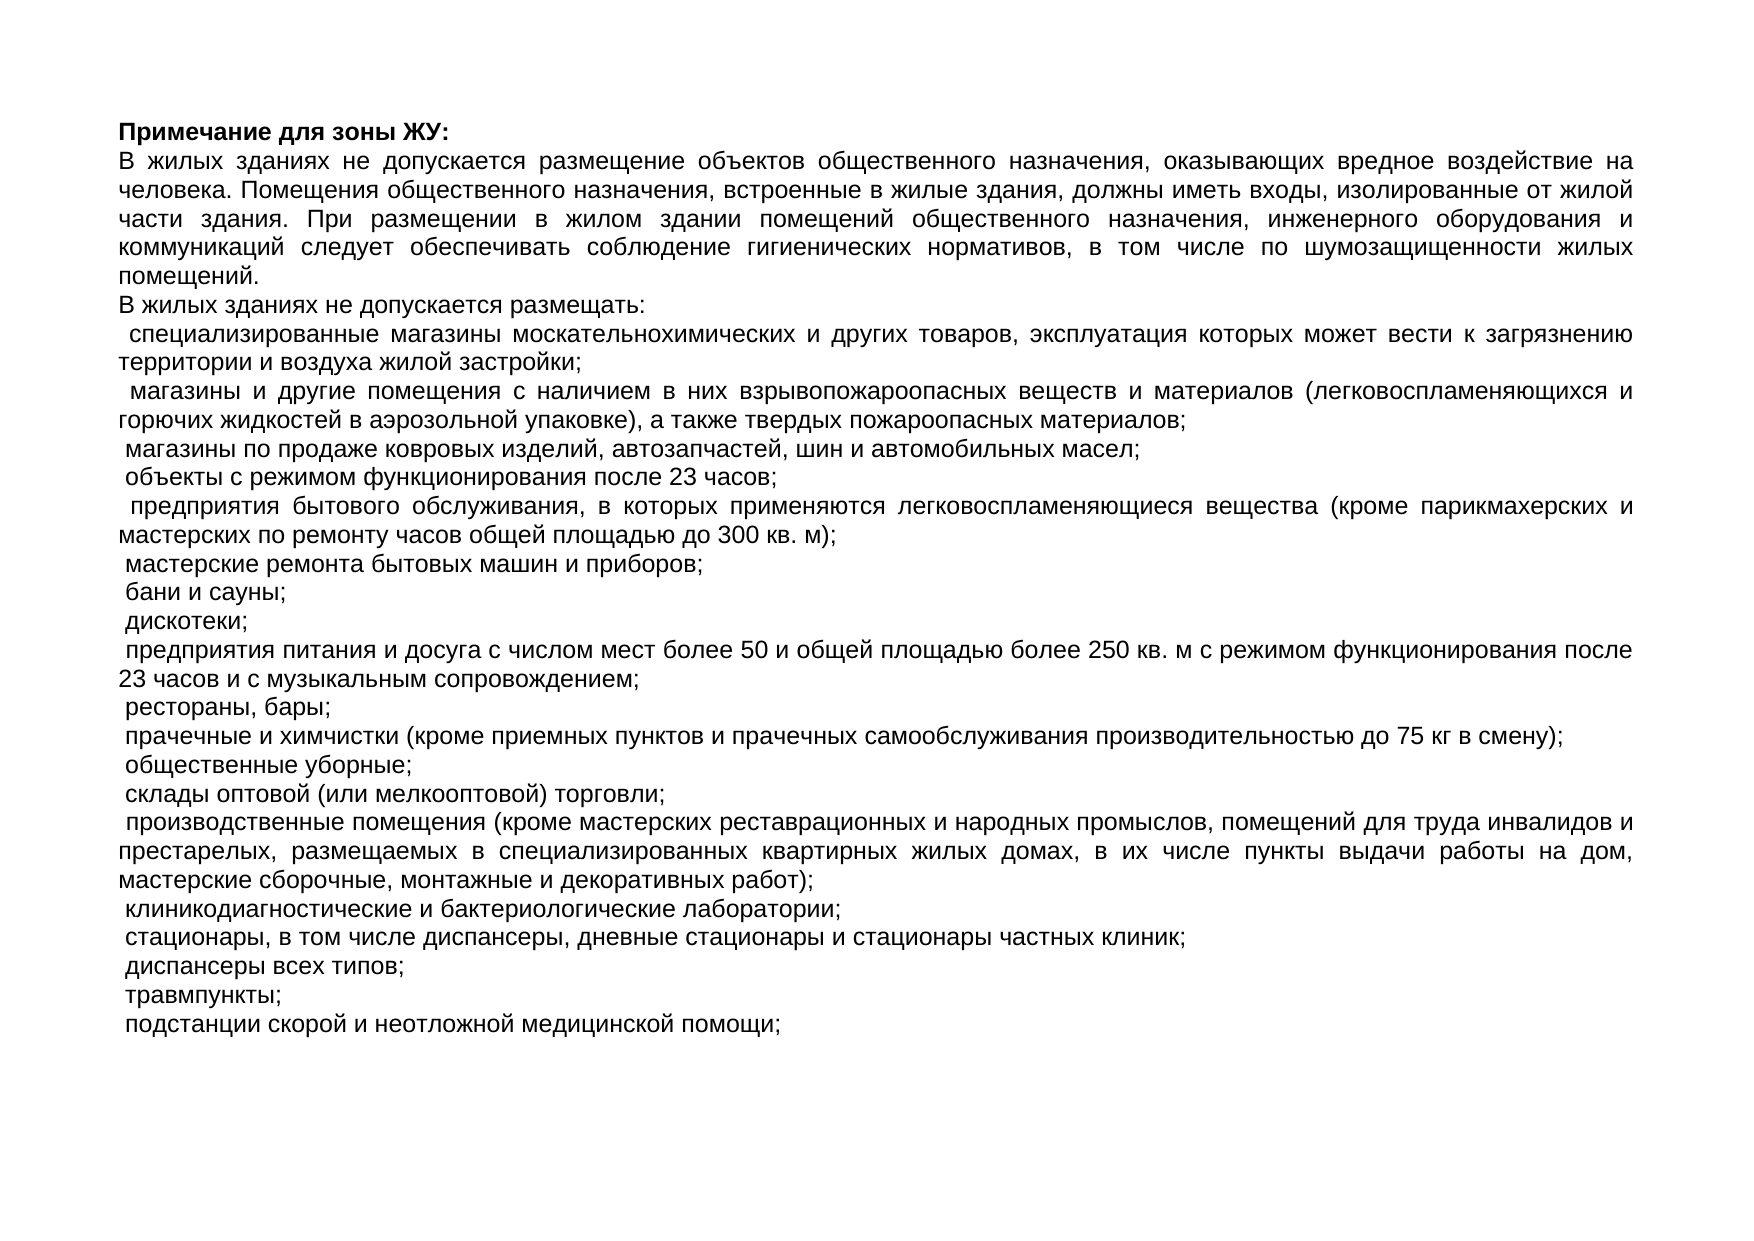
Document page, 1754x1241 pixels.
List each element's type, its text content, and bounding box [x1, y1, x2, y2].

text В жилых зданиях не допускается размещение объектов общественного назначения, оказывающих вредное воздействие на человека. Помещения общественного назначения, встроенные в жилые здания, должны иметь входы, изолированные от жилой части здания. При размещении в жилом здании помещений общественного назначения, инженерного оборудования и коммуникаций следует обеспечивать соблюдение гигиенических нормативов, в том числе по шумозащищенности жилых помещений. [118, 146, 1636, 290]
text рестораны, бары; [118, 692, 1636, 721]
text склады оптовой (или мелкооптовой) торговли; [118, 779, 1636, 807]
text Примечание для зоны ЖУ: [118, 117, 1636, 146]
text В жилых зданиях не допускается размещать: [118, 290, 1636, 319]
text магазины и другие помещения с наличием в них взрывопожароопасных веществ и материалов (легковоспламеняющихся и горючих жидкостей в аэрозольной упаковке), а также твердых пожароопасных материалов; [118, 376, 1636, 434]
text стационары, в том числе диспансеры, дневные стационары и стационары частных клиник; [118, 922, 1636, 951]
text прачечные и химчистки (кроме приемных пунктов и прачечных самообслуживания производительностью до 75 кг в смену); [118, 721, 1636, 750]
text подстанции скорой и неотложной медицинской помощи; [118, 1009, 1636, 1037]
text объекты с режимом функционирования после 23 часов; [118, 462, 1636, 491]
text предприятия питания и досуга с числом мест более 50 и общей площадью более 250 кв. м с режимом функционирования после 23 часов и с музыкальным сопровождением; [118, 635, 1636, 692]
text дискотеки; [118, 606, 1636, 635]
text травмпункты; [118, 980, 1636, 1009]
text мастерские ремонта бытовых машин и приборов; [118, 549, 1636, 577]
text магазины по продаже ковровых изделий, автозапчастей, шин и автомобильных масел; [118, 434, 1636, 462]
text общественные уборные; [118, 750, 1636, 779]
text производственные помещения (кроме мастерских реставрационных и народных промыслов, помещений для труда инвалидов и престарелых, размещаемых в специализированных квартирных жилых домах, в их числе пункты выдачи работы на дом, мастерские сборочные, монтажные и декоративных работ); [118, 807, 1636, 894]
text бани и сауны; [118, 577, 1636, 606]
text диспансеры всех типов; [118, 951, 1636, 980]
text клиникодиагностические и бактериологические лаборатории; [118, 894, 1636, 922]
text специализированные магазины москательнохимических и других товаров, эксплуатация которых может вести к загрязнению территории и воздуха жилой застройки; [118, 319, 1636, 376]
text предприятия бытового обслуживания, в которых применяются легковоспламеняющиеся вещества (кроме парикмахерских и мастерских по ремонту часов общей площадью до 300 кв. м); [118, 491, 1636, 549]
